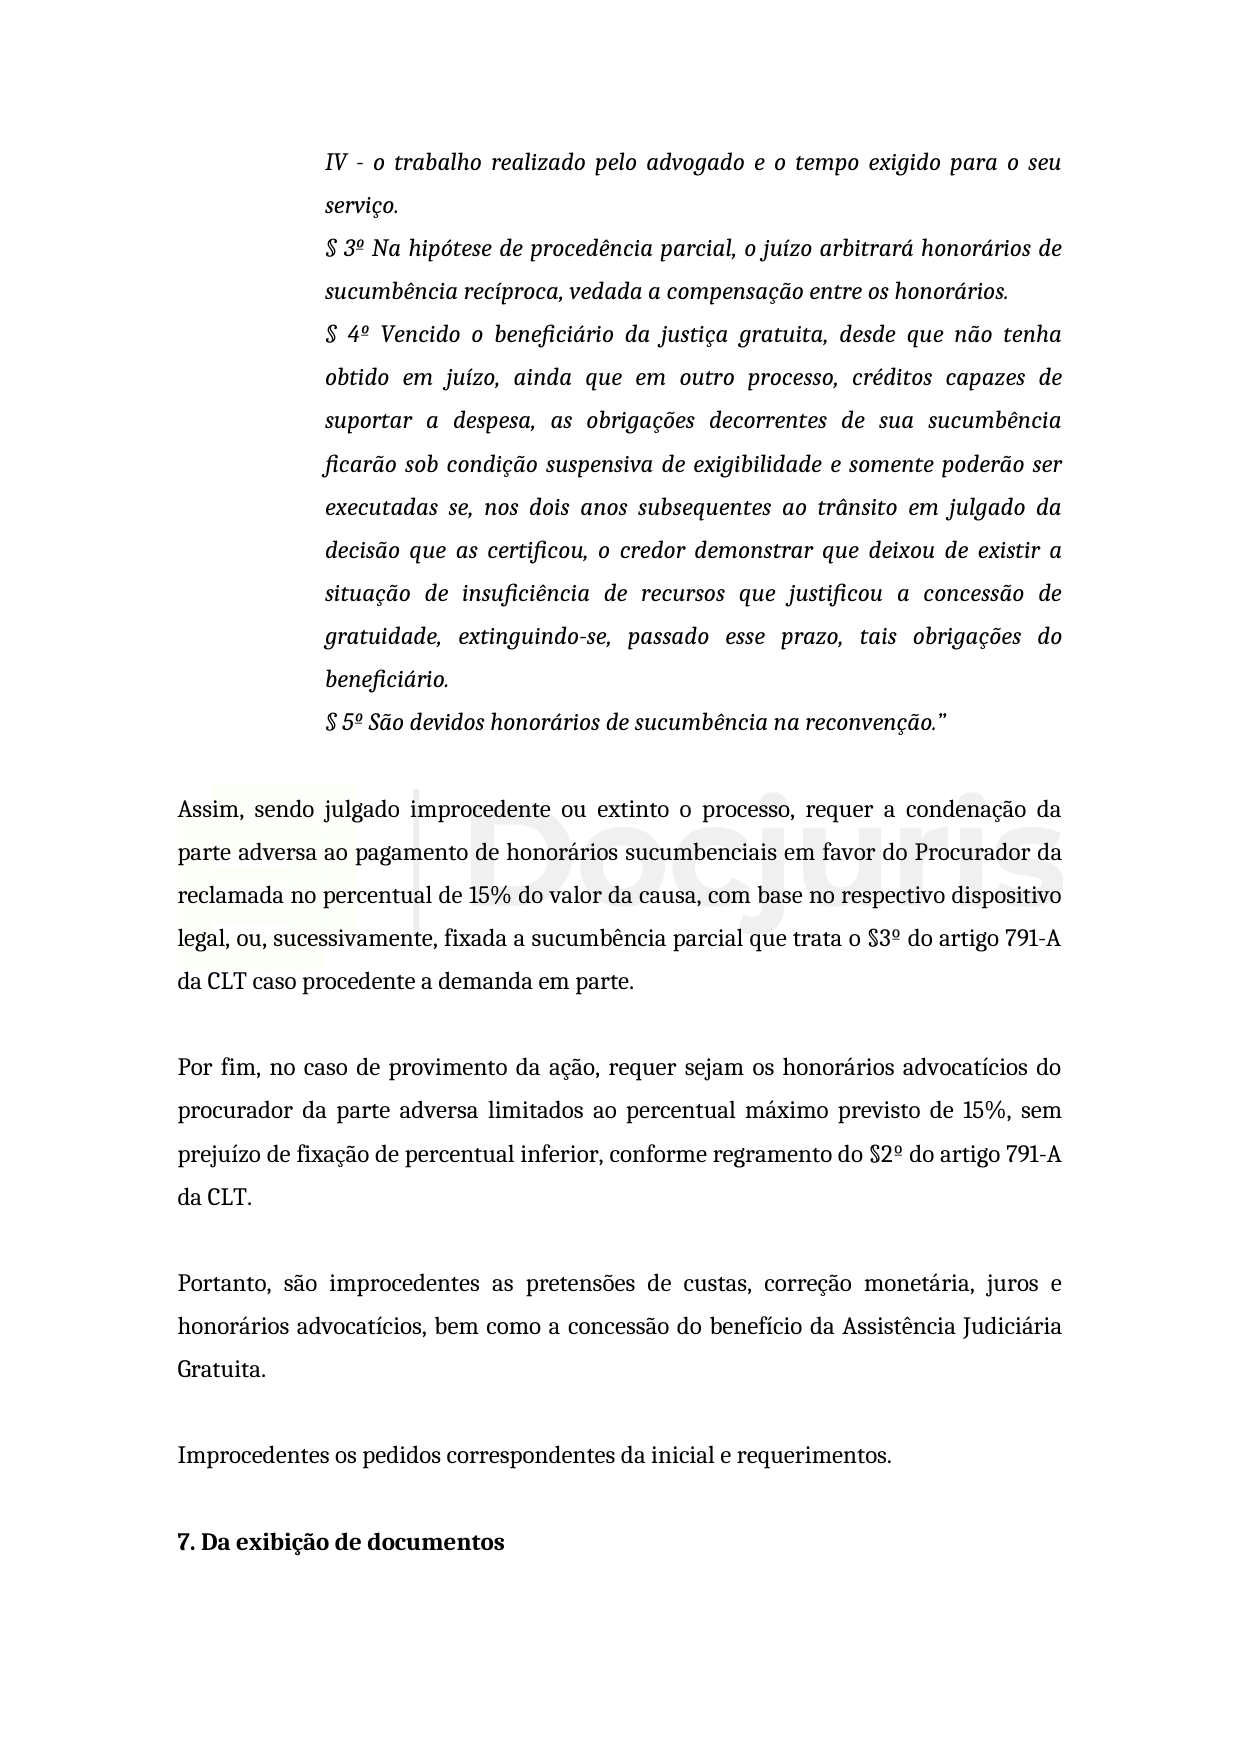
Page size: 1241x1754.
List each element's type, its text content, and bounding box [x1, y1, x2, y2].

text Por fim, no caso de provimento da ação, requer sejam os honorários advocatícios do procurador da parte adversa limitados ao percentual máximo previsto de 15%, sem prejuízo de fixação de percentual inferior, conforme regramento do §2º do artigo 791-A da CLT. [177, 1053, 1063, 1211]
text IV - o trabalho realizado pelo advogado e o tempo exigido para o seu serviço. [325, 148, 1063, 219]
text § 3º Na hipótese de procedência parcial, o juízo arbitrará honorários de sucumbência recíproca, vedada a compensação entre os honorários. [325, 234, 1063, 306]
text Assim, sendo julgado improcedente ou extinto o processo, requer a condenação da parte adversa ao pagamento de honorários sucumbenciais em favor do Procurador da reclamada no percentual de 15% do valor da causa, com base no respectivo dispositivo legal, ou, sucessivamente, fixada a sucumbência parcial que trata o §3º do artigo 791-A da CLT caso procedente a demanda em parte. [177, 794, 1063, 996]
text Portanto, são improcedentes as pretensões de custas, correção monetária, juros e honorários advocatícios, bem como a concessão do benefício da Assistência Judiciária Gratuita. [177, 1269, 1063, 1384]
text Improcedentes os pedidos correspondentes da inicial e requerimentos. [177, 1441, 1063, 1470]
text § 4º Vencido o beneficiário da justiça gratuita, desde que não tenha obtido em juízo, ainda que em outro processo, créditos capazes de suportar a despesa, as obrigações decorrentes de sua sucumbência ficarão sob condição suspensiva de exigibilidade e somente poderão ser executadas se, nos dois anos subsequentes ao trânsito em julgado da decisão que as certificou, o credor demonstrar que deixou de existir a situação de insuficiência de recursos que justificou a concessão de gratuidade, extinguindo-se, passado esse prazo, tais obrigações do beneficiário. [325, 320, 1063, 694]
text 7. Da exibição de documentos [177, 1528, 1063, 1556]
text § 5º São devidos honorários de sucumbência na reconvenção.” [325, 708, 1063, 737]
